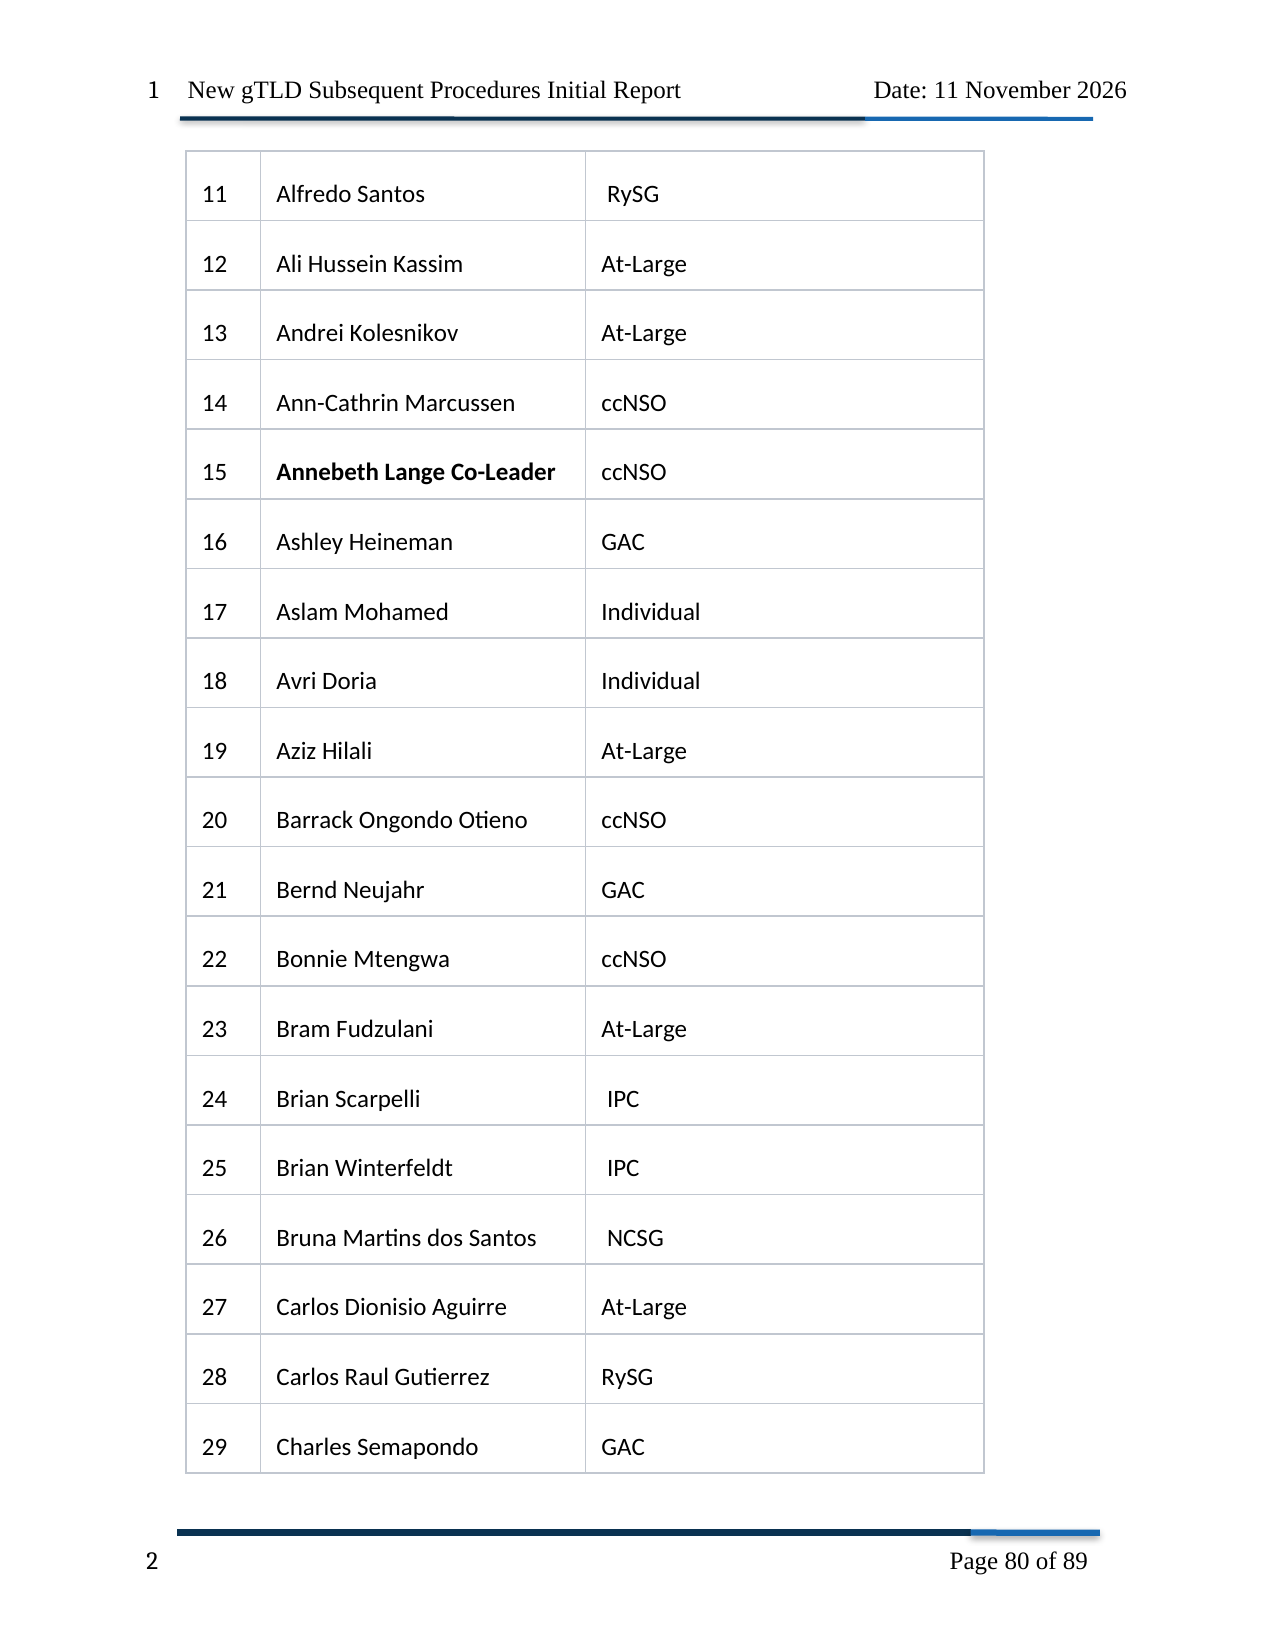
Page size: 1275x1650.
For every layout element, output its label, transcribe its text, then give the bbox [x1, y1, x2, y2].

table_cell IPC [586, 1126, 983, 1194]
table_cell Bernd Neujahr [261, 847, 585, 915]
table_cell At-Large [586, 1265, 983, 1333]
table_cell 16 [187, 500, 260, 567]
table_cell Brian Winterfeldt [261, 1126, 585, 1194]
table_cell ccNSO [586, 778, 983, 846]
table_cell 12 [187, 221, 260, 289]
table_cell 17 [187, 569, 260, 637]
table_cell Individual [586, 639, 983, 707]
table_cell RySG [586, 152, 983, 219]
table_cell 21 [187, 847, 260, 915]
table_cell 20 [187, 778, 260, 846]
table_cell At-Large [586, 708, 983, 776]
table_cell 22 [187, 917, 260, 985]
table_cell Bruna Martins dos Santos [261, 1195, 585, 1263]
table_cell 14 [187, 360, 260, 428]
table_cell Individual [586, 569, 983, 637]
table_cell Annebeth Lange Co-Leader [261, 430, 585, 498]
table_cell 15 [187, 430, 260, 498]
table_cell Ali Hussein Kassim [261, 221, 585, 289]
table_cell Ann-Cathrin Marcussen [261, 360, 585, 428]
table_cell At-Large [586, 221, 983, 289]
table_cell Aslam Mohamed [261, 569, 585, 637]
table_cell Aziz Hilali [261, 708, 585, 776]
table_cell At-Large [586, 987, 983, 1054]
table_cell GAC [586, 500, 983, 567]
table_cell 19 [187, 708, 260, 776]
table_cell ccNSO [586, 360, 983, 428]
table_cell At-Large [586, 291, 983, 359]
table_cell 11 [187, 152, 260, 219]
table_cell 25 [187, 1126, 260, 1194]
table_cell NCSG [586, 1195, 983, 1263]
table_cell 18 [187, 639, 260, 707]
table_cell Avri Doria [261, 639, 585, 707]
table_cell Barrack Ongondo Otieno [261, 778, 585, 846]
table_cell RySG [586, 1335, 983, 1402]
table_cell Andrei Kolesnikov [261, 291, 585, 359]
table_cell 28 [187, 1335, 260, 1402]
table_cell Bram Fudzulani [261, 987, 585, 1054]
table_cell Ashley Heineman [261, 500, 585, 567]
table_cell IPC [586, 1056, 983, 1124]
table_cell Carlos Dionisio Aguirre [261, 1265, 585, 1333]
table_cell 23 [187, 987, 260, 1054]
table_cell 27 [187, 1265, 260, 1333]
table_cell Charles Semapondo [261, 1404, 585, 1472]
table_cell Brian Scarpelli [261, 1056, 585, 1124]
table_cell 24 [187, 1056, 260, 1124]
table_cell ccNSO [586, 917, 983, 985]
table_cell 26 [187, 1195, 260, 1263]
table_cell 29 [187, 1404, 260, 1472]
table_cell Carlos Raul Gutierrez [261, 1335, 585, 1402]
table_cell 13 [187, 291, 260, 359]
table_cell GAC [586, 1404, 983, 1472]
table_cell ccNSO [586, 430, 983, 498]
table_cell Bonnie Mtengwa [261, 917, 585, 985]
table_cell Alfredo Santos [261, 152, 585, 219]
table_cell GAC [586, 847, 983, 915]
